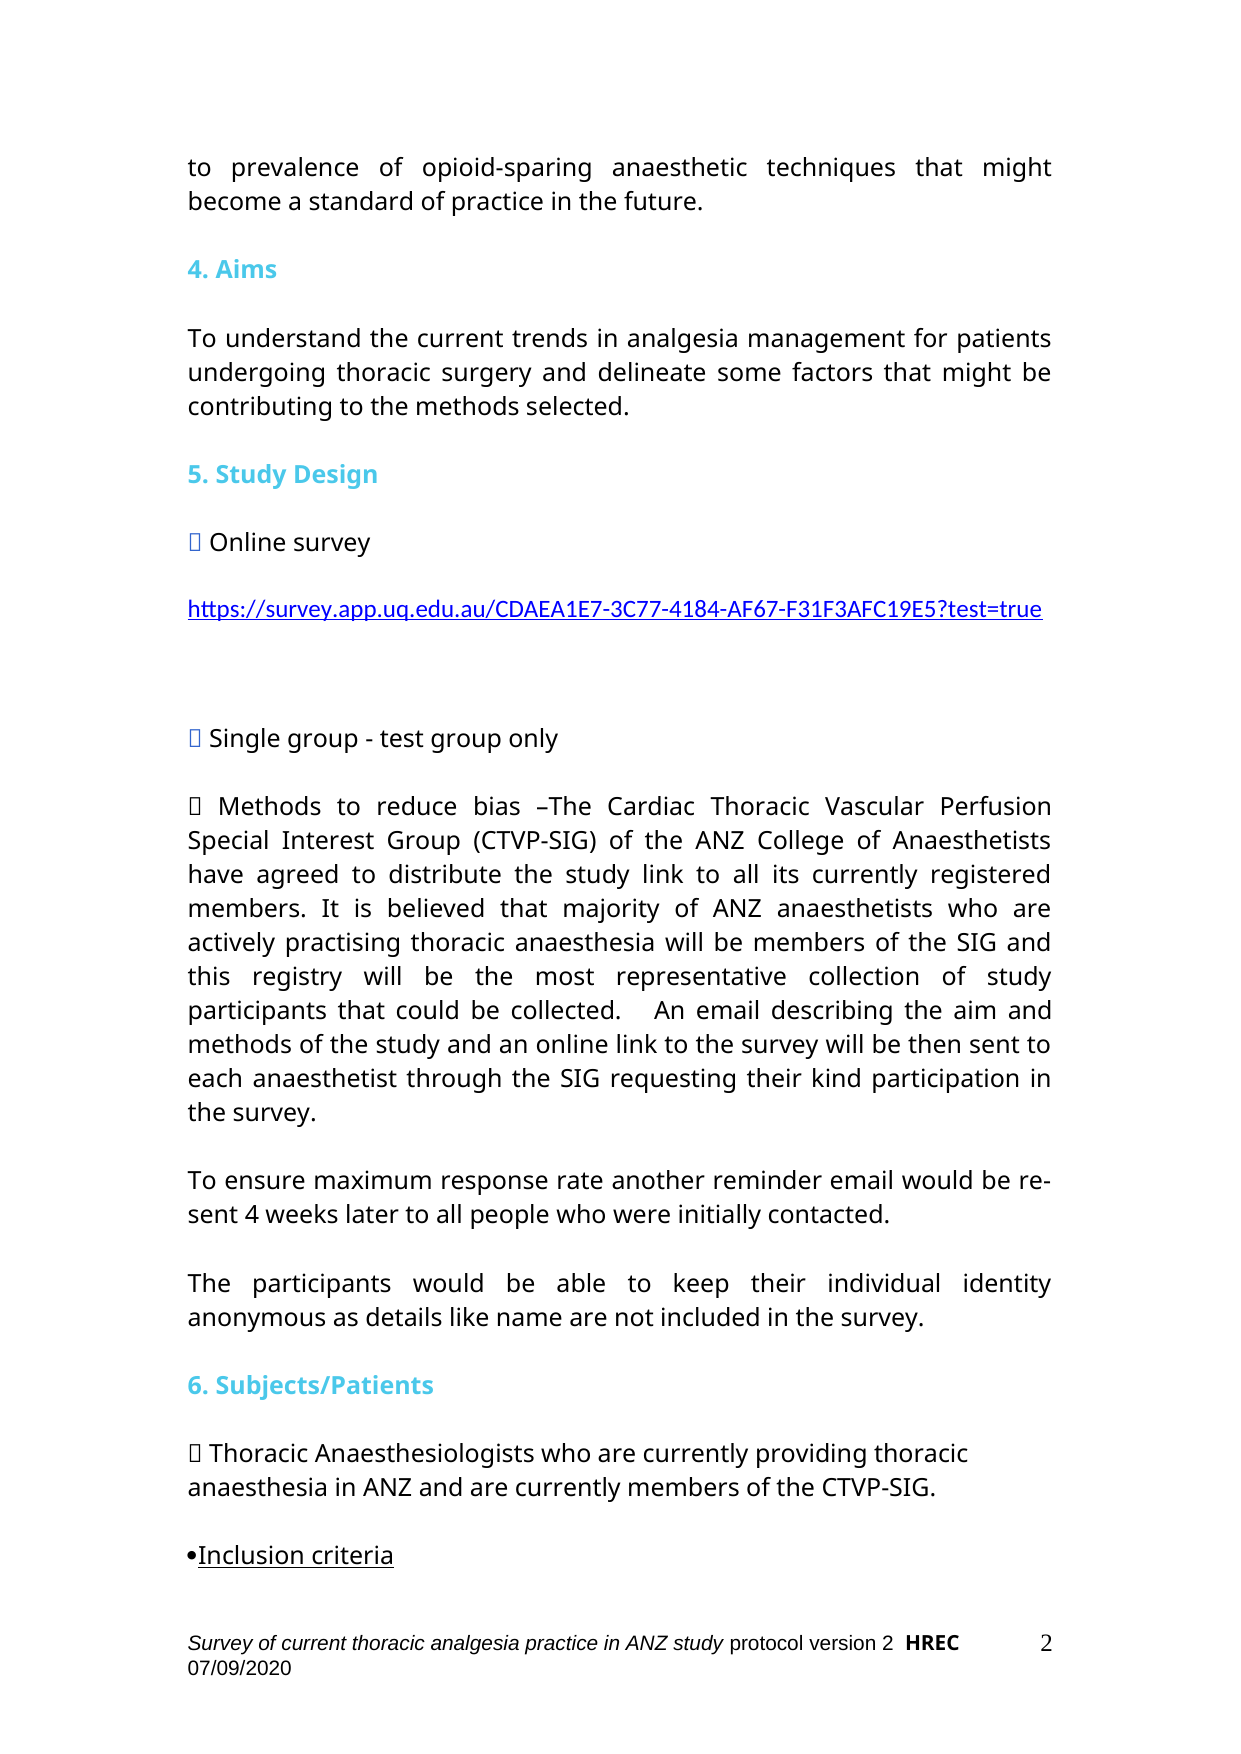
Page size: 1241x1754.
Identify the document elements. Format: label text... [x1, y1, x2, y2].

text 4. Aims [187, 252, 1053, 286]
text To ensure maximum response rate another reminder email would be re-sent 4 weeks later to all people who were initially contacted. [187, 1163, 1053, 1231]
text Inclusion criteria [187, 1538, 1053, 1572]
text 5. Study Design [187, 457, 1053, 491]
text  Methods to reduce bias –The Cardiac Thoracic Vascular Perfusion Special Interest Group (CTVP-SIG) of the ANZ College of Anaesthetists have agreed to distribute the study link to all its currently registered members. It is believed that majority of ANZ anaesthetists who are actively practising thoracic anaesthesia will be members of the SIG and this registry will be the most representative collection of study participants that could be collected. An email describing the aim and methods of the study and an online link to the survey will be then sent to each anaesthetist through the SIG requesting their kind participation in the survey. [187, 788, 1053, 1129]
text 6. Subjects/Patients [187, 1367, 1053, 1401]
text  Online survey [187, 525, 1053, 559]
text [187, 150, 1053, 218]
text  Thoracic Anaesthesiologists who are currently providing thoracic anaesthesia in ANZ and are currently members of the CTVP-SIG. [187, 1436, 1053, 1504]
text To understand the current trends in analgesia management for patients undergoing thoracic surgery and delineate some factors that might be contributing to the methods selected. [187, 320, 1053, 422]
text The participants would be able to keep their individual identity anonymous as details like name are not included in the survey. [187, 1265, 1053, 1333]
text  Single group - test group only [187, 720, 1053, 754]
text https://survey.app.uq.edu.au/CDAEA1E7-3C77-4184-AF67-F31F3AFC19E5?test=true [187, 593, 1053, 623]
